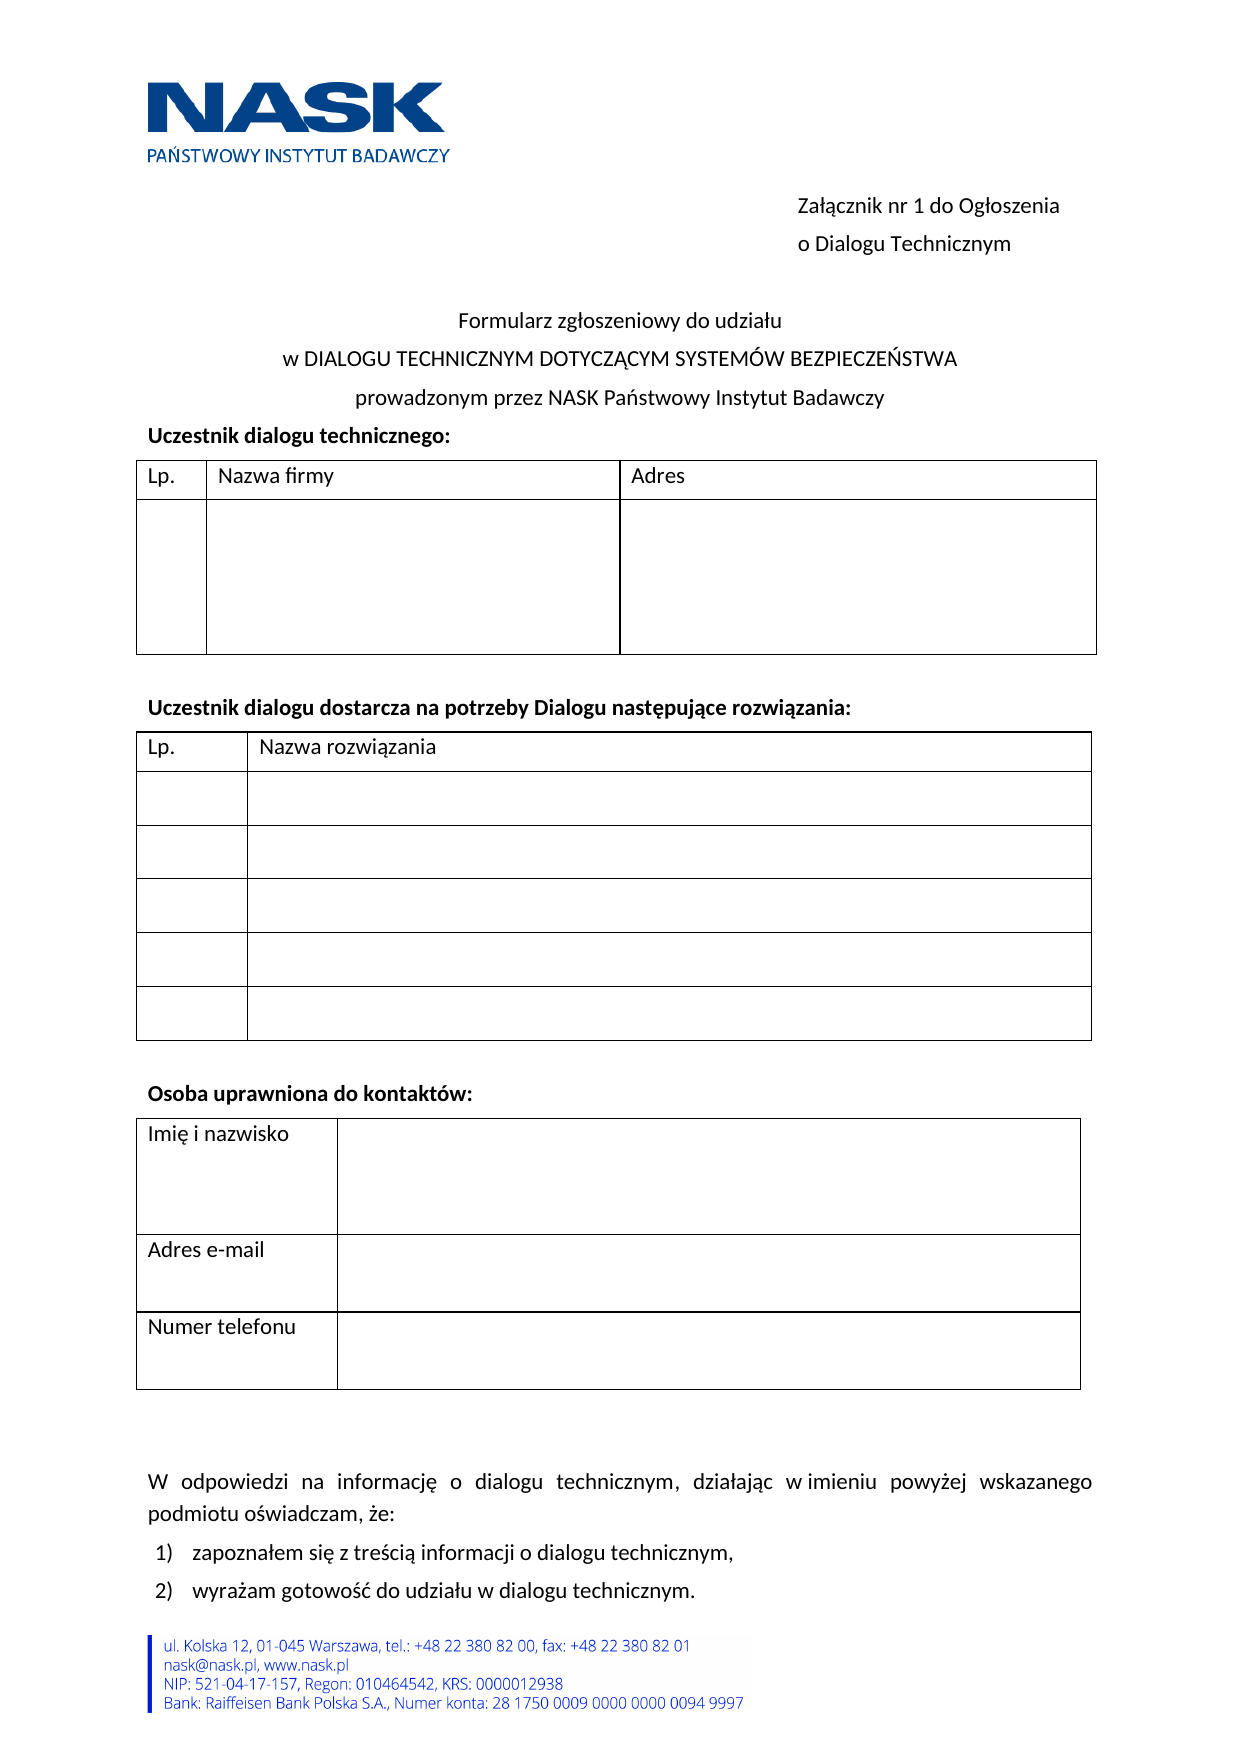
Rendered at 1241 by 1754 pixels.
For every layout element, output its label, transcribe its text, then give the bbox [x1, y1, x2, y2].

table_cell [137, 772, 247, 824]
table_cell [248, 826, 1091, 878]
table_cell [137, 987, 247, 1040]
table_header [338, 1119, 1080, 1234]
table_cell [248, 933, 1091, 986]
text Formularz zgłoszeniowy do udziału [148, 306, 1093, 334]
table_header Nazwa rozwiązania [248, 733, 1091, 771]
table_cell [248, 772, 1091, 824]
text Załącznik nr 1 do Ogłoszenia [148, 191, 1093, 219]
text W odpowiedzi na informację o dialogu technicznym, działając w imieniu powyżej wskazanego podmiotu oświadczam, że: [148, 1467, 1093, 1527]
picture [147, 1635, 755, 1713]
table_cell Numer telefonu [137, 1313, 337, 1389]
table_header Imię i nazwisko [137, 1119, 337, 1234]
text Uczestnik dialogu dostarcza na potrzeby Dialogu następujące rozwiązania: [148, 693, 1093, 721]
text Osoba uprawniona do kontaktów: [148, 1079, 1093, 1107]
table_header Adres [621, 461, 1096, 499]
text prowadzonym przez NASK Państwowy Instytut Badawczy [148, 383, 1093, 411]
list zapoznałem się z treścią informacji o dialogu technicznym, [154, 1538, 1093, 1566]
table_cell [621, 500, 1096, 653]
table_header Lp. [137, 733, 247, 771]
table_cell [137, 826, 247, 878]
list wyrażam gotowość do udziału w dialogu technicznym. [154, 1576, 1093, 1604]
table_cell [137, 933, 247, 986]
table_cell [248, 879, 1091, 932]
table_cell [248, 987, 1091, 1040]
table_cell [137, 879, 247, 932]
table_cell [338, 1313, 1080, 1389]
table_header Nazwa firmy [207, 461, 619, 499]
text Uczestnik dialogu technicznego: [148, 421, 1093, 449]
text w DIALOGU TECHNICZNYM DOTYCZĄCYM SYSTEMÓW BEZPIECZEŃSTWA [148, 344, 1093, 373]
table_cell [207, 500, 619, 653]
text o Dialogu Technicznym [148, 229, 1093, 257]
picture [147, 82, 451, 163]
table_cell [338, 1235, 1080, 1311]
table_cell Adres e-mail [137, 1235, 337, 1311]
table_header Lp. [137, 461, 206, 499]
table_cell [137, 500, 206, 653]
